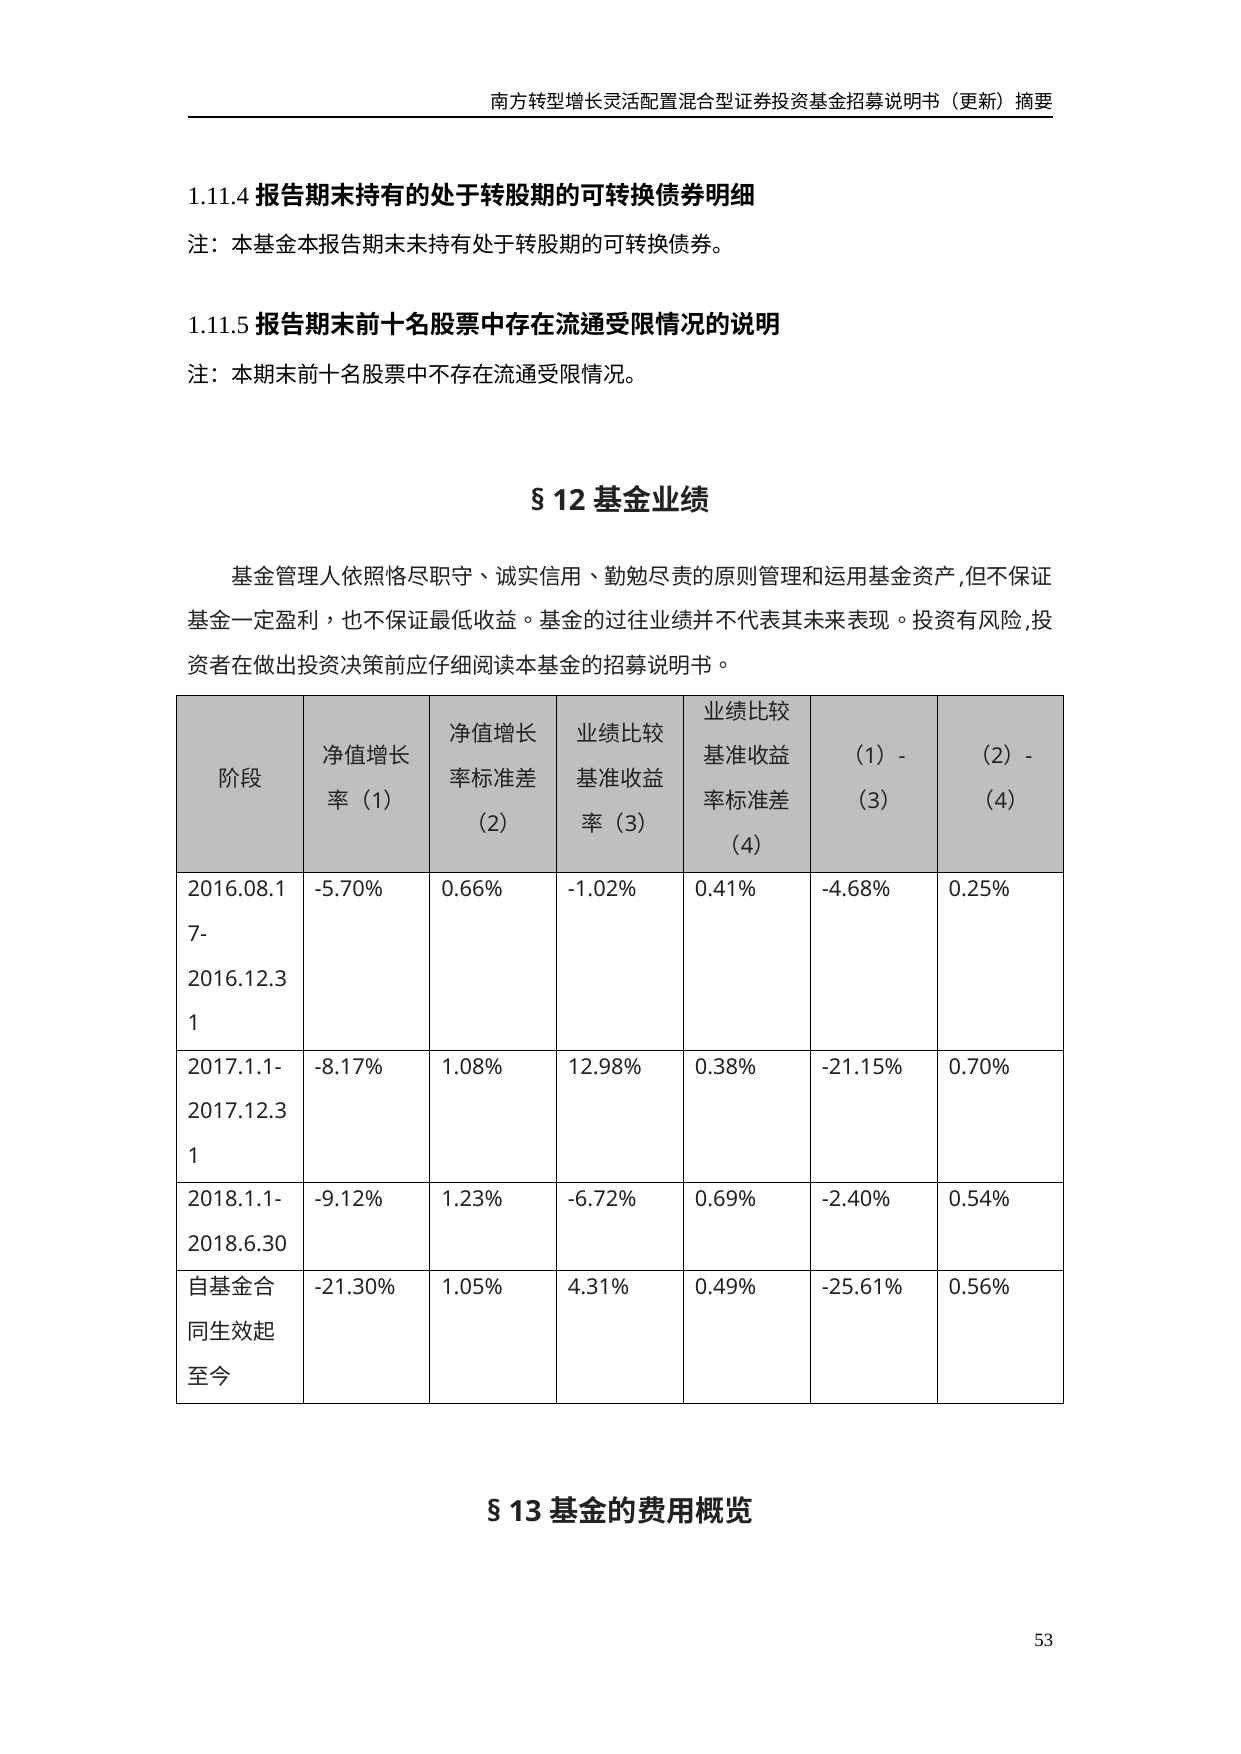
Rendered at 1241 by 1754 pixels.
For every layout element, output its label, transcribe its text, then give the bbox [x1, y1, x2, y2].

table_header 净值增长率标准差（2） [430, 696, 556, 872]
table_header （1）-（3） [811, 696, 937, 872]
table_cell -6.72% [557, 1183, 683, 1270]
table_cell 0.38% [684, 1051, 810, 1182]
table_header 业绩比较基准收益率（3） [557, 696, 683, 872]
table_cell 0.49% [684, 1271, 810, 1403]
table_cell 0.41% [684, 873, 810, 1049]
table_cell 12.98% [557, 1051, 683, 1182]
table_cell 2016.08.17-2016.12.31 [177, 873, 303, 1049]
table_cell 自基金合同生效起至今 [177, 1271, 303, 1403]
table_cell -1.02% [557, 873, 683, 1049]
table_header 业绩比较基准收益率标准差（4） [684, 696, 810, 872]
text 注：本期末前十名股票中不存在流通受限情况。 [187, 357, 1053, 389]
table_cell -2.40% [811, 1183, 937, 1270]
table_header （2）-（4） [938, 696, 1063, 872]
table_cell 0.66% [430, 873, 556, 1049]
table_cell 0.25% [938, 873, 1063, 1049]
table_cell 1.08% [430, 1051, 556, 1182]
table_header 阶段 [177, 696, 303, 872]
table_cell -25.61% [811, 1271, 937, 1403]
table_cell 4.31% [557, 1271, 683, 1403]
table_cell 0.54% [938, 1183, 1063, 1270]
table_cell 1.23% [430, 1183, 556, 1270]
text § 13 基金的费用概览 [187, 1478, 1053, 1543]
title 报告期末持有的处于转股期的可转换债券明细 [187, 162, 1053, 227]
table_cell -9.12% [304, 1183, 429, 1270]
table_cell -8.17% [304, 1051, 429, 1182]
table_cell 2017.1.1-2017.12.31 [177, 1051, 303, 1182]
title 报告期末前十名股票中存在流通受限情况的说明 [187, 292, 1053, 357]
table_cell 2018.1.1-2018.6.30 [177, 1183, 303, 1270]
text 基金管理人依照恪尽职守、诚实信用、勤勉尽责的原则管理和运用基金资产,但不保证基金一定盈利，也不保证最低收益。基金的过往业绩并不代表其未来表现。投资有风险,投资者在做出投资决策前应仔细阅读本基金的招募说明书。 [187, 561, 1053, 680]
table_cell 0.69% [684, 1183, 810, 1270]
table_cell 0.70% [938, 1051, 1063, 1182]
table_cell -21.15% [811, 1051, 937, 1182]
table_header 净值增长率（1） [304, 696, 429, 872]
table_cell 1.05% [430, 1271, 556, 1403]
table_cell -4.68% [811, 873, 937, 1049]
text § 12 基金业绩 [187, 467, 1053, 532]
table_cell -5.70% [304, 873, 429, 1049]
table_cell 0.56% [938, 1271, 1063, 1403]
text 注：本基金本报告期末未持有处于转股期的可转换债券。 [187, 227, 1053, 259]
table_cell -21.30% [304, 1271, 429, 1403]
